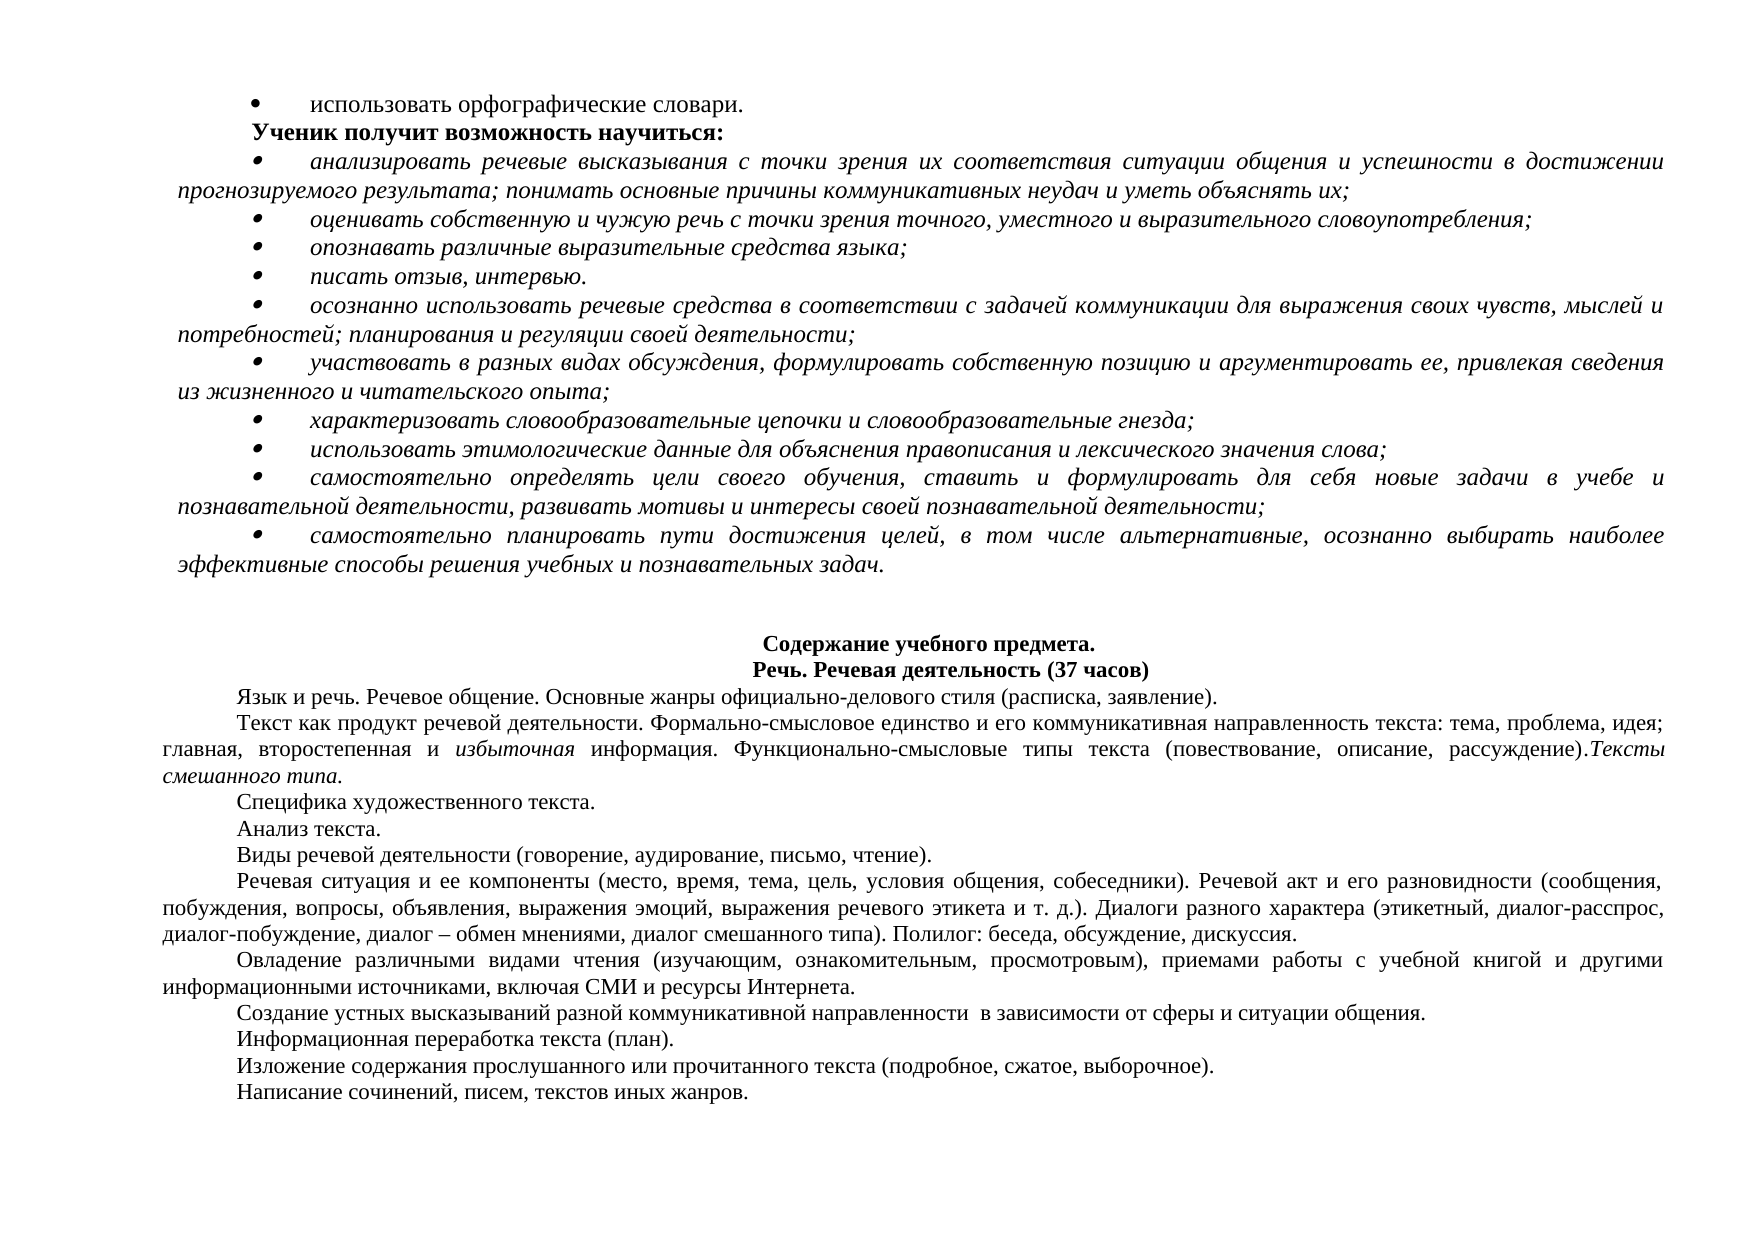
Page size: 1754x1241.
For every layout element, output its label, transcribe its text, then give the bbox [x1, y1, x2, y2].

text Овладение различными видами чтения (изучающим, ознакомительным, просмотровым), приемами работы с учебной книгой и другими информационными источниками, включая СМИ и ресурсы Интернета. [162, 946, 1665, 999]
text Написание сочинений, писем, текстов иных жанров. [162, 1078, 1665, 1104]
list оценивать собственную и чужую речь с точки зрения точного, уместного и выразительного словоупотребления; [177, 204, 1665, 232]
list осознанно использовать речевые средства в соответствии с задачей коммуникации для выражения своих чувств, мыслей и потребностей; планирования и регуляции своей деятельности; [177, 290, 1665, 347]
text Речевая ситуация и ее компоненты (место, время, тема, цель, условия общения, собеседники). Речевой акт и его разновидности (сообщения, побуждения, вопросы, объявления, выражения эмоций, выражения речевого этикета и т. д.). Диалоги разного характера (этикетный, диалог-расспрос, диалог-побуждение, диалог – обмен мнениями, диалог смешанного типа). Полилог: беседа, обсуждение, дискуссия. [162, 867, 1665, 946]
list опознавать различные выразительные средства языка; [177, 232, 1665, 261]
text Анализ текста. [162, 814, 1665, 841]
subtitle Ученик получит возможность научиться: [177, 117, 1665, 146]
text Виды речевой деятельности (говорение, аудирование, письмо, чтение). [162, 841, 1665, 867]
text Изложение содержания прослушанного или прочитанного текста (подробное, сжатое, выборочное). [162, 1052, 1665, 1078]
text Содержание учебного предмета. [192, 630, 1665, 656]
list писать отзыв, интервью. [177, 261, 1665, 290]
text Текст как продукт речевой деятельности. Формально-смысловое единство и его коммуникативная направленность текста: тема, проблема, идея; главная, второстепенная и избыточная информация. Функционально-смысловые типы текста (повествование, описание, рассуждение).Тексты смешанного типа. [162, 709, 1665, 788]
list самостоятельно планировать пути достижения целей, в том числе альтернативные, осознанно выбирать наиболее эффективные способы решения учебных и познавательных задач. [177, 520, 1665, 577]
text Специфика художественного текста. [162, 788, 1665, 814]
list использовать этимологические данные для объяснения правописания и лексического значения слова; [177, 434, 1665, 462]
list характеризовать словообразовательные цепочки и словообразовательные гнезда; [177, 405, 1665, 434]
list использовать орфографические словари. [177, 89, 1665, 117]
text Создание устных высказываний разной коммуникативной направленности в зависимости от сферы и ситуации общения. [162, 999, 1665, 1025]
text Язык и речь. Речевое общение. Основные жанры официально-делового стиля (расписка, заявление). [162, 683, 1665, 709]
list самостоятельно определять цели своего обучения, ставить и формулировать для себя новые задачи в учебе и познавательной деятельности, развивать мотивы и интересы своей познавательной деятельности; [177, 462, 1665, 520]
list участвовать в разных видах обсуждения, формулировать собственную позицию и аргументировать ее, привлекая сведения из жизненного и читательского опыта; [177, 347, 1665, 405]
subtitle Речь. Речевая деятельность (37 часов) [162, 656, 1665, 683]
text Информационная переработка текста (план). [162, 1025, 1665, 1052]
list анализировать речевые высказывания с точки зрения их соответствия ситуации общения и успешности в достижении прогнозируемого результата; понимать основные причины коммуникативных неудач и уметь объяснять их; [177, 146, 1665, 204]
